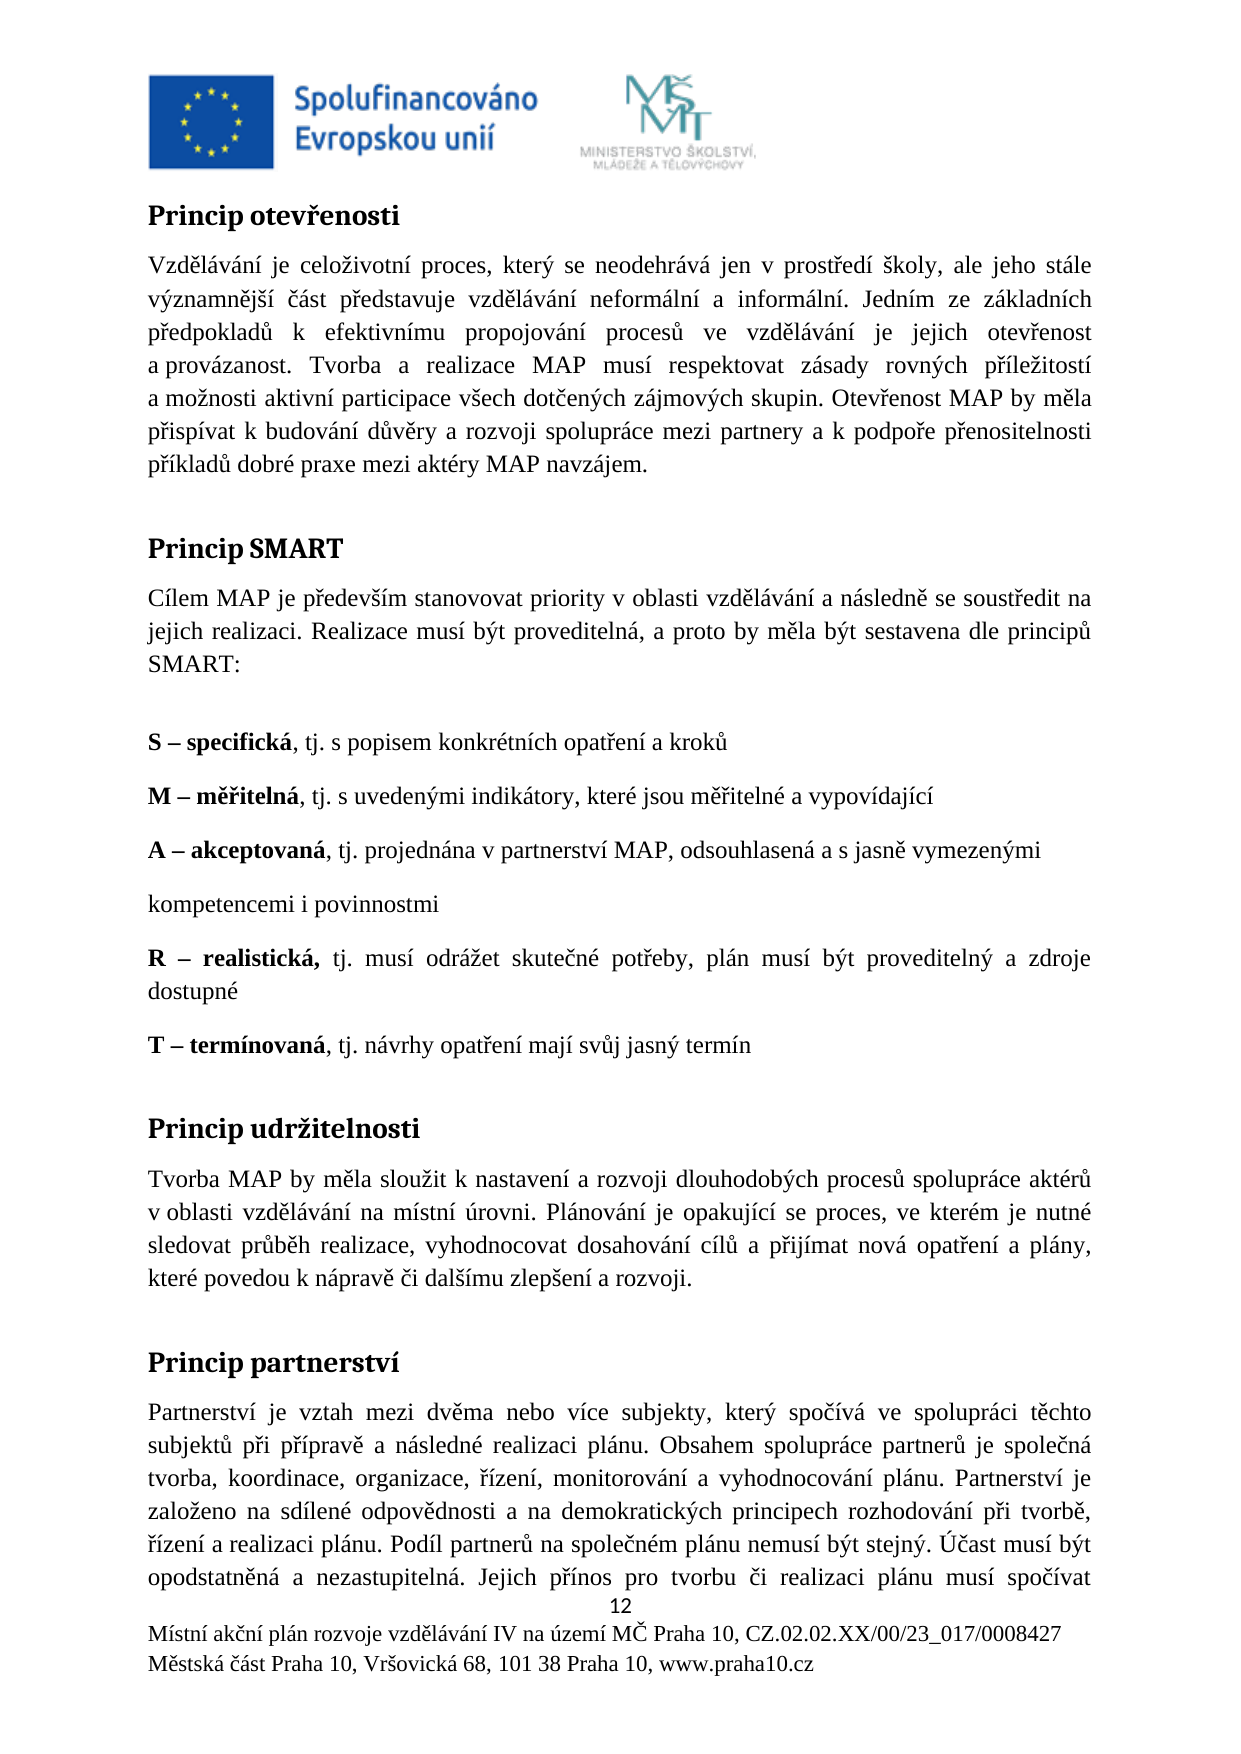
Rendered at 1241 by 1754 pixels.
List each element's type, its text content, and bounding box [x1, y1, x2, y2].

subtitle Princip SMART [148, 532, 1092, 565]
subtitle Princip partnerství [148, 1346, 1092, 1379]
text A – akceptovaná, tj. projednána v partnerství MAP, odsouhlasená a s jasně vymezenými [148, 835, 1092, 864]
text Vzdělávání je celoživotní proces, který se neodehrává jen v prostředí školy, ale jeho stále významnější část představuje vzdělávání neformální a informální. Jedním ze základních předpokladů k efektivnímu propojování procesů ve vzdělávání je jejich otevřenost a provázanost. Tvorba a realizace MAP musí respektovat zásady rovných příležitostí a možnosti aktivní participace všech dotčených zájmových skupin. Otevřenost MAP by měla přispívat k budování důvěry a rozvoji spolupráce mezi partnery a k podpoře přenositelnosti příkladů dobré praxe mezi aktéry MAP navzájem. [148, 251, 1092, 477]
subtitle Princip otevřenosti [148, 199, 1092, 233]
text S – specifická, tj. s popisem konkrétních opatření a kroků [148, 727, 1092, 756]
text kompetencemi i povinnostmi [148, 889, 1092, 918]
text Cílem MAP je především stanovovat priority v oblasti vzdělávání a následně se soustředit na jejich realizaci. Realizace musí být proveditelná, a proto by měla být sestavena dle principů SMART: [148, 583, 1092, 678]
text R – realistická, tj. musí odrážet skutečné potřeby, plán musí být proveditelný a zdroje dostupné [148, 943, 1092, 1004]
text Tvorba MAP by měla sloužit k nastavení a rozvoji dlouhodobých procesů spolupráce aktérů v oblasti vzdělávání na místní úrovni. Plánování je opakující se proces, ve kterém je nutné sledovat průběh realizace, vyhodnocovat dosahování cílů a přijímat nová opatření a plány, které povedou k nápravě či dalšímu zlepšení a rozvoji. [148, 1164, 1092, 1292]
subtitle Princip udržitelnosti [148, 1113, 1092, 1146]
picture [147, 73, 756, 172]
text M – měřitelná, tj. s uvedenými indikátory, které jsou měřitelné a vypovídající [148, 781, 1092, 810]
text T – termínovaná, tj. návrhy opatření mají svůj jasný termín [148, 1030, 1092, 1058]
